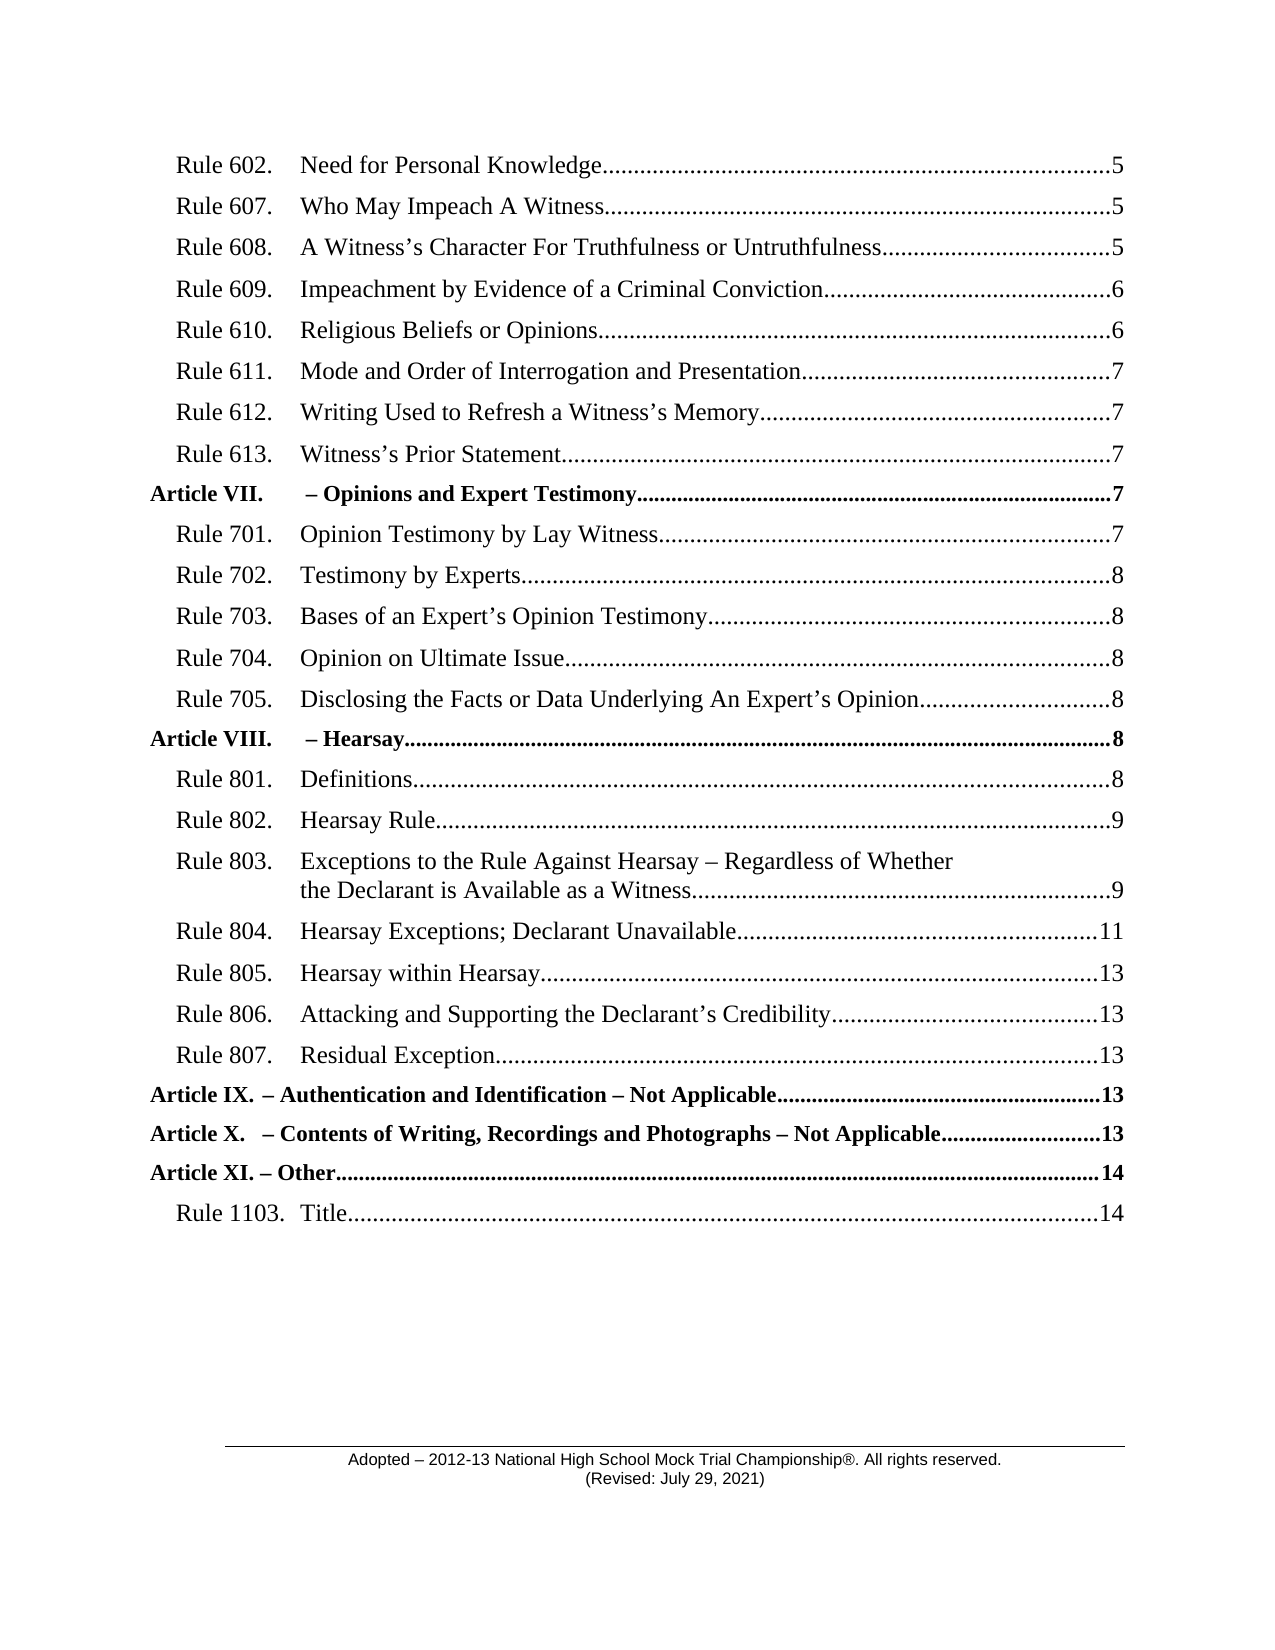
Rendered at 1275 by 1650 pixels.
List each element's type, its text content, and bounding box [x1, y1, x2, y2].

text Rule 807. Residual Exception 13 [176, 1040, 975, 1069]
text Article X. – Contents of Writing, Recordings and Photographs – Not Applicable 13 [150, 1120, 1050, 1147]
text Rule 704. Opinion on Ultimate Issue 8 [176, 643, 975, 671]
text Rule 610. Religious Beliefs or Opinions 6 [176, 315, 975, 344]
text Rule 804. Hearsay Exceptions; Declarant Unavailable 11 [176, 916, 975, 945]
text Article XI. – Other 14 [150, 1159, 1050, 1186]
text Rule 802. Hearsay Rule 9 [176, 805, 975, 834]
text Rule 607. Who May Impeach A Witness 5 [176, 191, 975, 220]
text Rule 1103. Title 14 [176, 1198, 975, 1227]
text Rule 806. Attacking and Supporting the Declarant’s Credibility 13 [176, 999, 975, 1028]
text Rule 805. Hearsay within Hearsay 13 [176, 958, 975, 986]
text Rule 613. Witness’s Prior Statement 7 [176, 439, 975, 467]
text Article IX. – Authentication and Identification – Not Applicable 13 [150, 1081, 1050, 1108]
text Rule 705. Disclosing the Facts or Data Underlying An Expert’s Opinion 8 [176, 684, 975, 713]
text Rule 602. Need for Personal Knowledge 5 [176, 150, 975, 179]
text Rule 609. Impeachment by Evidence of a Criminal Conviction 6 [176, 274, 975, 302]
text Rule 611. Mode and Order of Interrogation and Presentation 7 [176, 356, 975, 385]
text Rule 702. Testimony by Experts 8 [176, 560, 975, 589]
text Rule 703. Bases of an Expert’s Opinion Testimony 8 [176, 601, 975, 630]
text Rule 803. Exceptions to the Rule Against Hearsay – Regardless of Whether the Declarant is Available as a Witness 9 [176, 846, 975, 904]
text Rule 608. A Witness’s Character For Truthfulness or Untruthfulness 5 [176, 232, 975, 261]
text Article VII. – Opinions and Expert Testimony 7 [150, 480, 1050, 506]
text Rule 701. Opinion Testimony by Lay Witness 7 [176, 519, 975, 548]
text Article VIII. – Hearsay 8 [150, 725, 1050, 751]
text Rule 612. Writing Used to Refresh a Witness’s Memory 7 [176, 397, 975, 426]
text Rule 801. Definitions 8 [176, 764, 975, 793]
